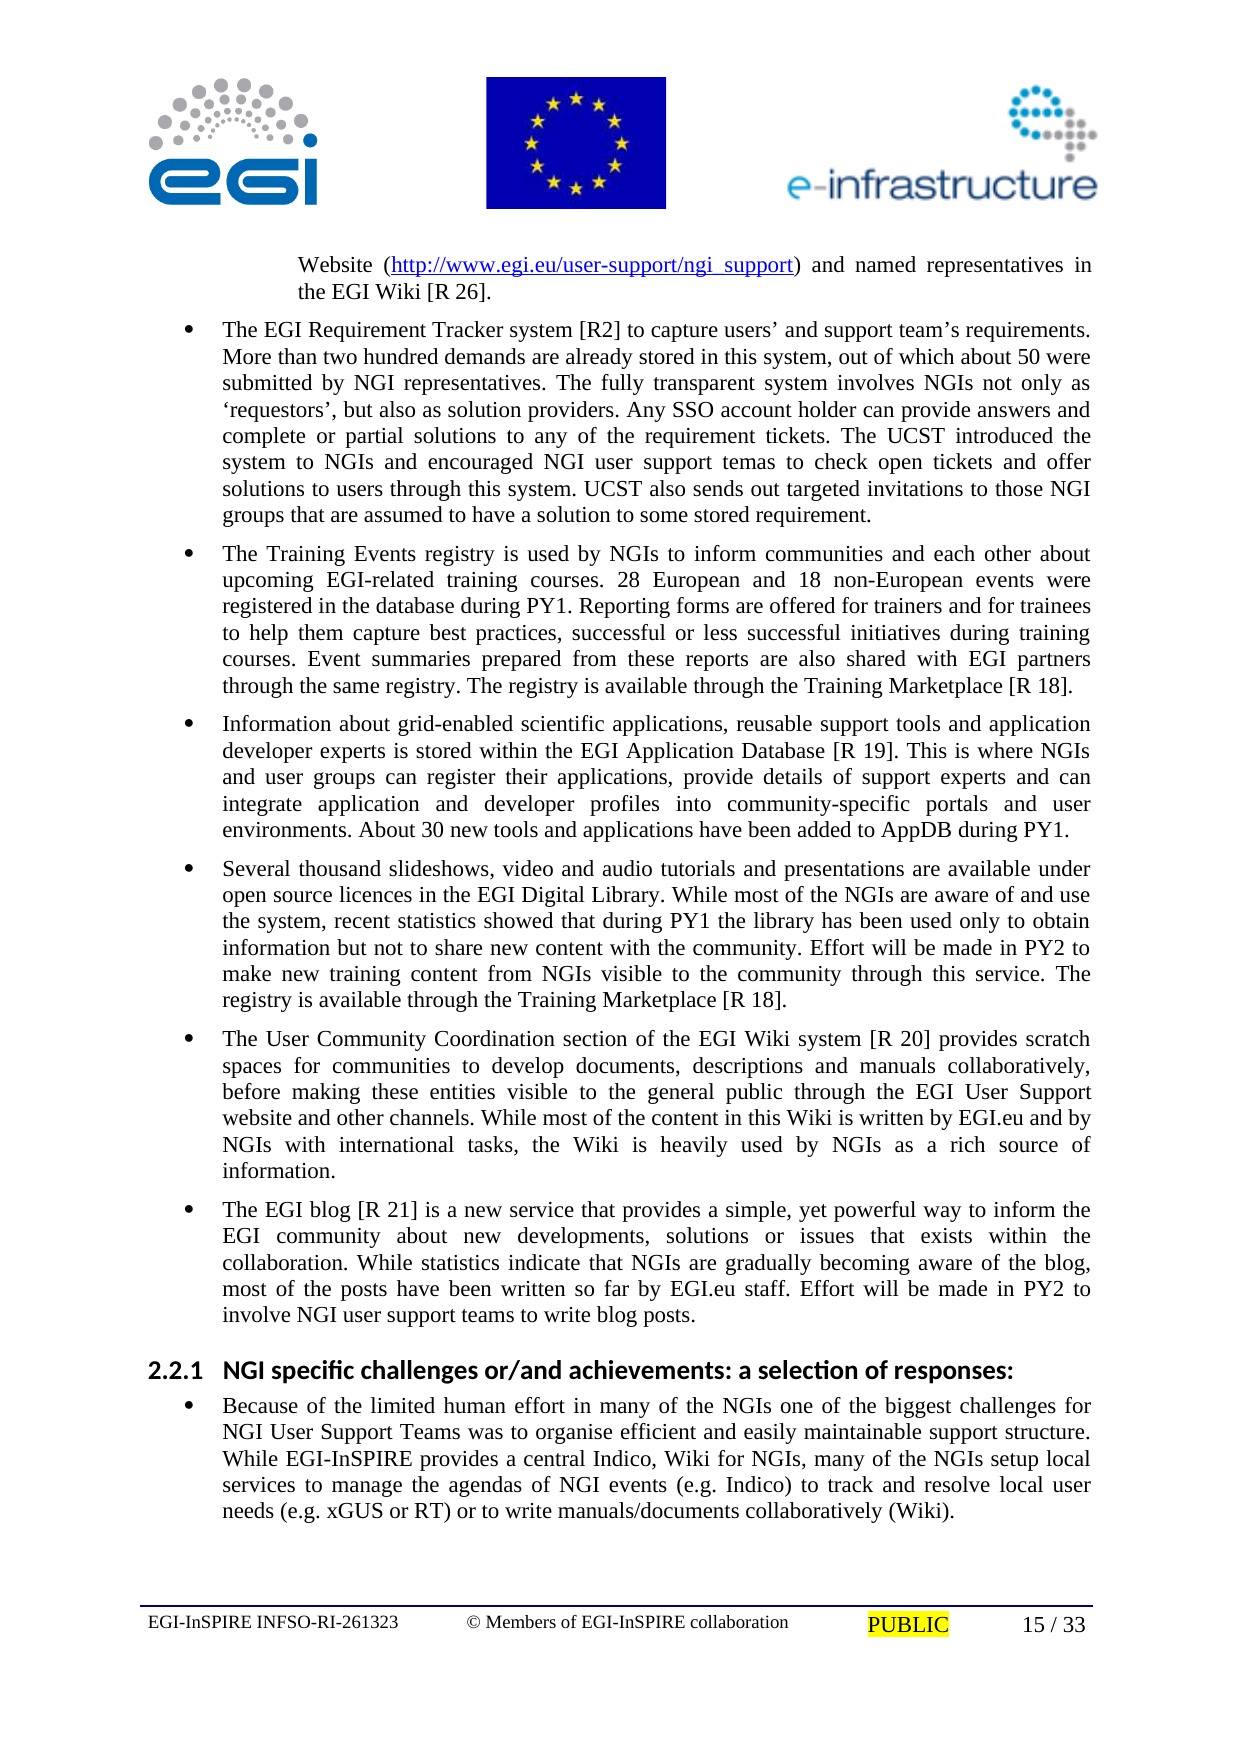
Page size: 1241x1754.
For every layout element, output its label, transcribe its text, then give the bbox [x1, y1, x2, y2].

picture [486, 77, 667, 209]
subtitle NGI specific challenges or/and achievements: a selection of responses: [148, 1353, 1092, 1386]
list The EGI blog [R 21] is a new service that provides a simple, yet powerful way to inform the EGI community about new developments, solutions or issues that exists within the collaboration. While statistics indicate that NGIs are gradually becoming aware of the blog, most of the posts have been written so far by EGI.eu staff. Effort will be made in PY2 to involve NGI user support teams to write blog posts. [185, 1196, 1092, 1328]
list The Training Events registry is used by NGIs to inform communities and each other about upcoming EGI-related training courses. 28 European and 18 non-European events were registered in the database during PY1. Reporting forms are offered for trainers and for trainees to help them capture best practices, successful or less successful initiatives during training courses. Event summaries prepared from these reports are also shared with EGI partners through the same registry. The registry is available through the Training Marketplace [R 18]. [185, 540, 1092, 698]
picture [147, 77, 319, 207]
list Several thousand slideshows, video and audio tutorials and presentations are available under open source licences in the EGI Digital Library. While most of the NGIs are aware of and use the system, recent statistics showed that during PY1 the library has been used only to obtain information but not to share new content with the community. Effort will be made in PY2 to make new training content from NGIs visible to the community through this service. The registry is available through the Training Marketplace [R 18]. [185, 855, 1092, 1013]
picture [780, 77, 1106, 209]
list Information about grid-enabled scientific applications, reusable support tools and application developer experts is stored within the EGI Application Database [R 19]. This is where NGIs and user groups can register their applications, provide details of support experts and can integrate application and developer profiles into community-specific portals and user environments. About 30 new tools and applications have been added to AppDB during PY1. [185, 711, 1092, 842]
list The User Community Coordination section of the EGI Wiki system [R 20] provides scratch spaces for communities to develop documents, descriptions and manuals collaboratively, before making these entities visible to the general public through the EGI User Support website and other channels. While most of the content in this Wiki is written by EGI.eu and by NGIs with international tasks, the Wiki is heavily used by NGIs as a rich source of information. [185, 1025, 1092, 1183]
list The EGI Requirement Tracker system [R2] to capture users’ and support team’s requirements. More than two hundred demands are already stored in this system, out of which about 50 were submitted by NGI representatives. The fully transparent system involves NGIs not only as ‘requestors’, but also as solution providers. Any SSO account holder can provide answers and complete or partial solutions to any of the requirement tickets. The UCST introduced the system to NGIs and encouraged NGI user support temas to check open tickets and offer solutions to users through this system. UCST also sends out targeted invitations to those NGI groups that are assumed to have a solution to some stored requirement. [185, 317, 1092, 527]
list Because of the limited human effort in many of the NGIs one of the biggest challenges for NGI User Support Teams was to organise efficient and easily maintainable support structure. While EGI-InSPIRE provides a central Indico, Wiki for NGIs, many of the NGIs setup local services to manage the agendas of NGI events (e.g. Indico) to track and resolve local user needs (e.g. xGUS or RT) or to write manuals/documents collaboratively (Wiki). [185, 1392, 1092, 1524]
